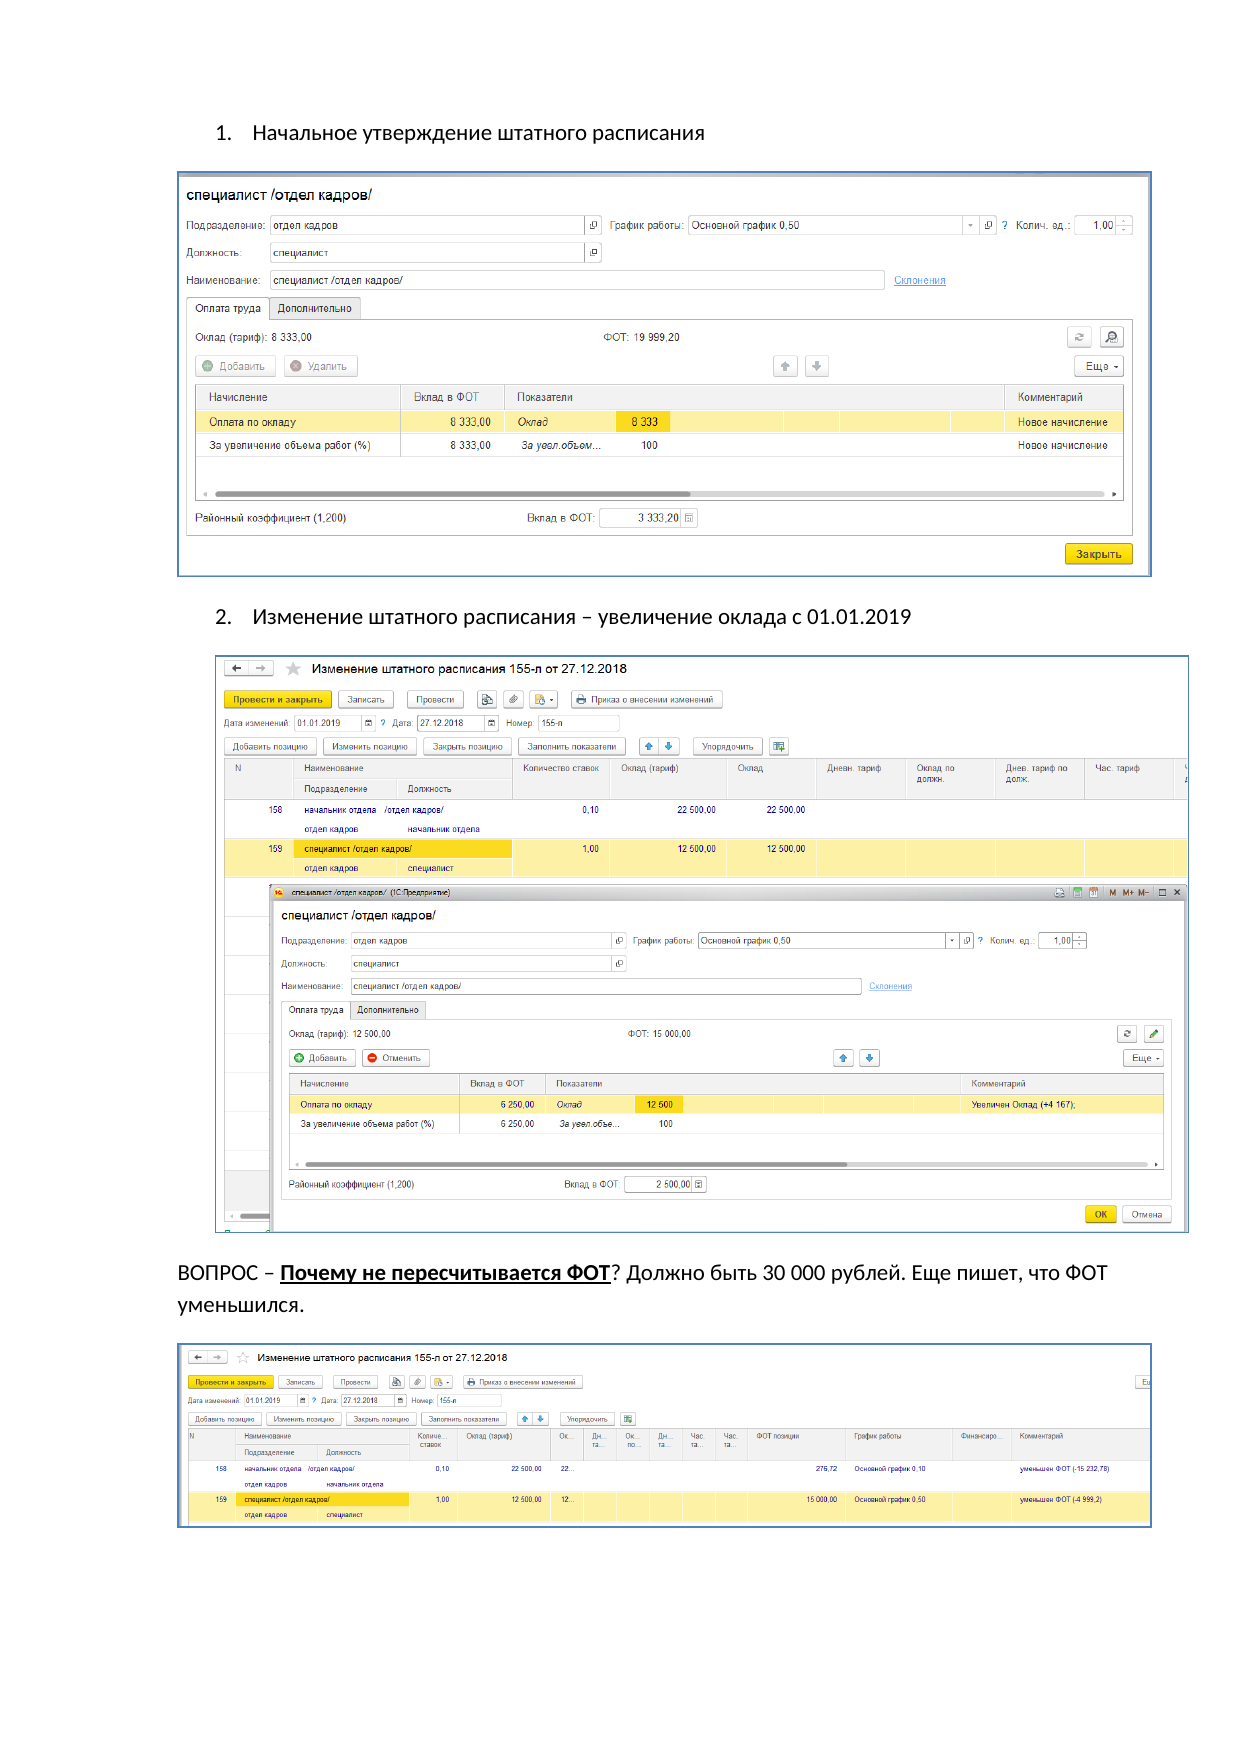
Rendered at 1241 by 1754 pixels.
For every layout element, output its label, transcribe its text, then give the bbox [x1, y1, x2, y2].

list Изменение штатного расписания – увеличение оклада с 01.01.2019 [215, 602, 1152, 630]
list Начальное утверждение штатного расписания [215, 118, 1152, 146]
picture [216, 657, 1188, 1232]
picture [179, 1345, 1150, 1526]
picture [179, 173, 1150, 576]
text ВОПРОС – Почему не пересчитывается ФОТ? Должно быть 30 000 рублей. Еще пишет, что ФОТ уменьшился. [177, 1258, 1152, 1318]
